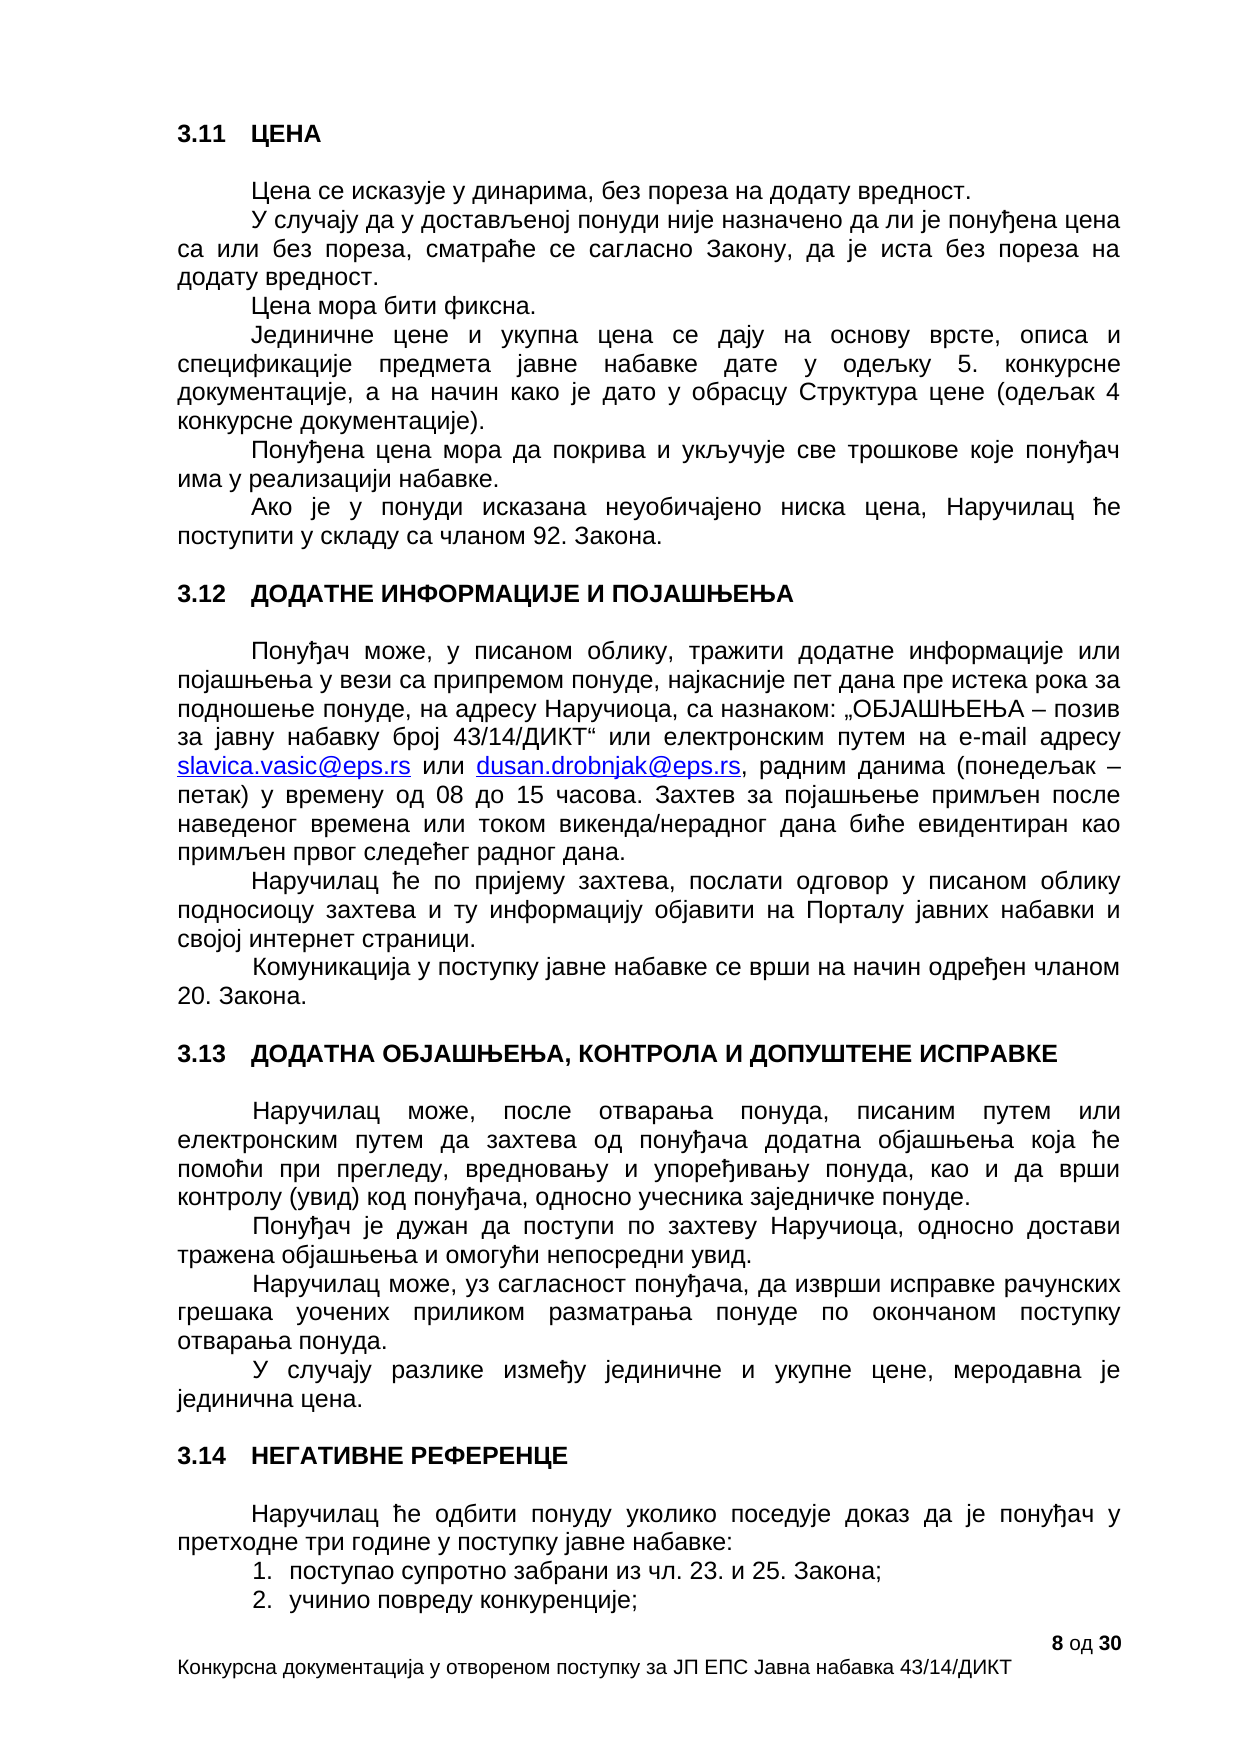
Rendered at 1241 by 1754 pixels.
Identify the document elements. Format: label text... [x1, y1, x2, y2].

text Понуђена цена мора да покрива и укључује све трошкове које понуђач има у реализацији набавке. [177, 435, 1122, 492]
text У случају разлике између јединичне и укупне цене, меродавна је јединична цена. [177, 1355, 1122, 1412]
text У случају да у достављеној понуди није назначено да ли је понуђена цена са или без пореза, сматраће се сагласно Закону, да је иста без пореза на додату вредност. [177, 205, 1122, 291]
text Понуђач је дужан да поступи по захтеву Наручиоца, односно достави тражена објашњења и омогући непосредни увид. [177, 1211, 1122, 1268]
text Наручилац може, после отварања понуда, писаним путем или електронским путем да захтева од понуђача додатна објашњења која ће помоћи при прегледу, вредновању и упоређивању понуда, као и да врши контролу (увид) код понуђача, односно учесника заједничке понуде. [177, 1096, 1122, 1211]
text Комуникација у поступку јавне набавке се врши на начин одређен чланом 20. Закона. [177, 952, 1122, 1010]
text Понуђач може, у писаном облику, тражити додатне информације или појашњења у вези са припремом понуде, најкасније пет дана пре истека рока за подношење понуде, на адресу Наручиоца, са назнаком: „ОБЈАШЊЕЊА – позив за јавну набавку број 43/14/ДИКТ“ или електронским путем на е-mail адресу slavica.vasic@eps.rs или dusan.drobnjak@eps.rs, радним данима (понедељак – петак) у времену од 08 до 15 часова. Захтев за појашњење примљен после наведеног времена или током викенда/нерадног дана биће евидентиран као примљен првог следећег радног дана. [177, 636, 1122, 866]
list поступао супротно забрани из чл. 23. и 25. Закона; [177, 1556, 1122, 1585]
text 3.14 НЕГАТИВНЕ РЕФЕРЕНЦЕ [177, 1441, 1122, 1470]
text Јединичне цене и укупна цена се дају на основу врсте, описа и спецификације предмета јавне набавке дате у одељку 5. конкурсне документације, а на начин како је дато у обрасцу Структура цене (одељак 4 конкурсне документације). [177, 320, 1122, 435]
text Наручилац ће одбити понуду уколико поседује доказ да је понуђач у претходне три године у поступку јавне набавке: [177, 1498, 1122, 1556]
text Наручилац ће по пријему захтева, послати одговор у писаном облику подносиоцу захтева и ту информацију објавити на Порталу јавних набавки и својој интернет страници. [177, 866, 1122, 952]
list учинио повреду конкуренције; [177, 1585, 1122, 1613]
text Цена се исказује у динарима, без пореза на додату вредност. [177, 176, 1122, 205]
subtitle 3.11 ЦЕНА [177, 118, 1122, 147]
text Цена мора бити фиксна. [177, 291, 1122, 320]
text Наручилац може, уз сагласност понуђача, да изврши исправке рачунских грешака уочених приликом разматрања понуде по окончаном поступку отварања понуда. [177, 1268, 1122, 1355]
text Ако је у понуди исказана неуобичајено ниска цена, Наручилац ће поступити у складу са чланом 92. Закона. [177, 492, 1122, 550]
subtitle 3.13 ДОДАТНА ОБЈАШЊЕЊА, КОНТРОЛА И ДОПУШТЕНЕ ИСПРАВКЕ [177, 1038, 1122, 1067]
subtitle 3.12 ДОДАТНЕ ИНФОРМАЦИЈЕ И ПОЈАШЊЕЊА [177, 578, 1122, 607]
